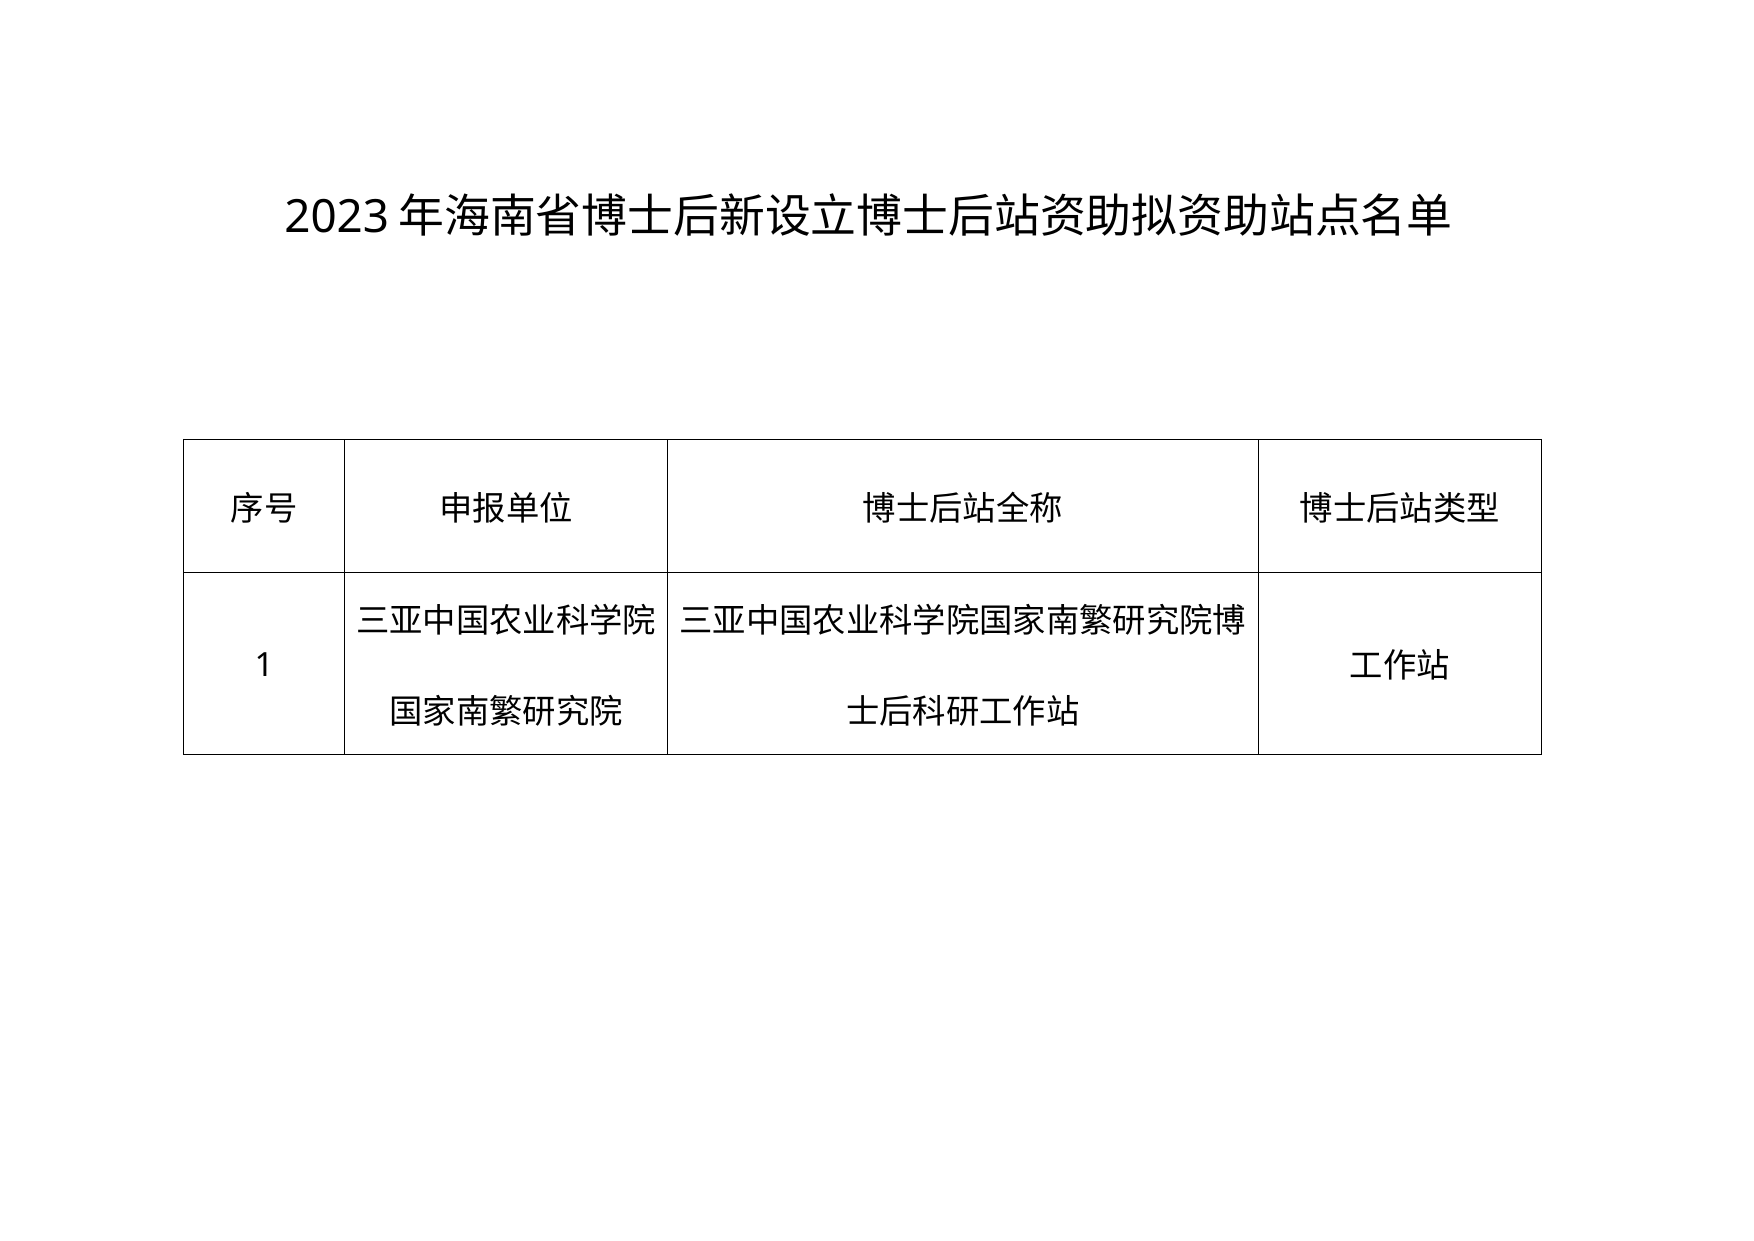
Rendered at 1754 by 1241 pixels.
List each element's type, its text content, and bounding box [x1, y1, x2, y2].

table_cell 工作站 [1259, 573, 1541, 754]
table_header 序号 [184, 440, 344, 572]
text 2023年海南省博士后新设立博士后站资助拟资助站点名单 [195, 167, 1541, 258]
table_cell 1 [184, 573, 344, 754]
table_cell 三亚中国农业科学院国家南繁研究院博士后科研工作站 [668, 573, 1258, 754]
table_header 申报单位 [345, 440, 667, 572]
table_header 博士后站类型 [1259, 440, 1541, 572]
table_header 博士后站全称 [668, 440, 1258, 572]
table_cell 三亚中国农业科学院国家南繁研究院 [345, 573, 667, 754]
